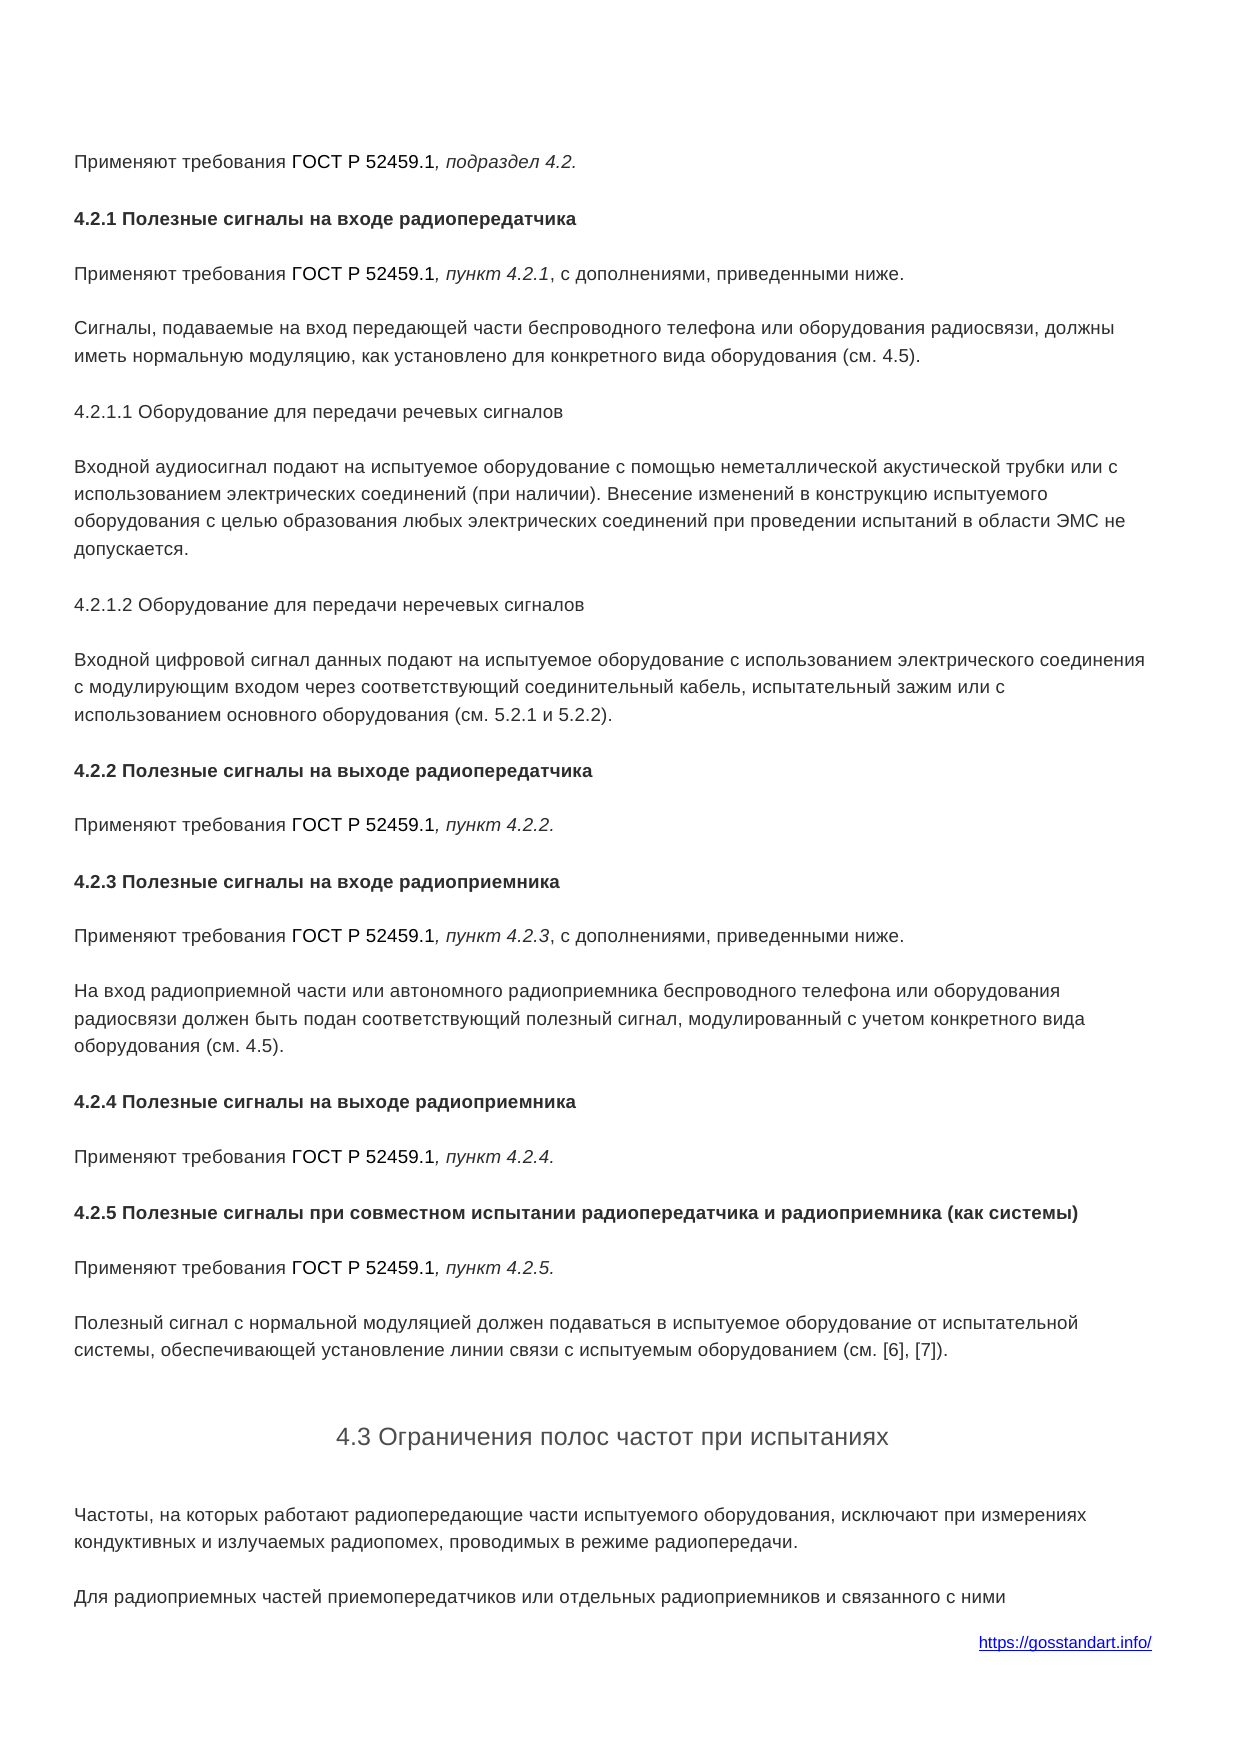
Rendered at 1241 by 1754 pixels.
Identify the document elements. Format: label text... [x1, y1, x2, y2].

text 4.2.1.1 Оборудование для передачи речевых сигналов Входной аудиосигнал подают на испытуемое оборудование с помощью неметаллической акустической трубки или с использованием электрических соединений (при наличии). Внесение изменений в конструкцию испытуемого оборудования с целью образования любых электрических соединений при проведении испытаний в области ЭМС не допускается. [74, 395, 1152, 588]
text 4.2.2 Полезные сигналы на выходе радиопередатчика Применяют требования ГОСТ Р 52459.1, пункт 4.2.2. [74, 754, 1152, 864]
text Применяют требования ГОСТ Р 52459.1, подраздел 4.2. [74, 118, 1152, 202]
text 4.2.3 Полезные сигналы на входе радиоприемника Применяют требования ГОСТ Р 52459.1, пункт 4.2.3, с дополнениями, приведенными ниже. На вход радиоприемной части или автономного радиоприемника беспроводного телефона или оборудования радиосвязи должен быть подан соответствующий полезный сигнал, модулированный с учетом конкретного вида оборудования (см. 4.5). [74, 864, 1152, 1085]
text 4.2.1.2 Оборудование для передачи неречевых сигналов Входной цифровой сигнал данных подают на испытуемое оборудование с использованием электрического соединения с модулирующим входом через соответствующий соединительный кабель, испытательный зажим или с использованием основного оборудования (см. 5.2.1 и 5.2.2). [74, 588, 1152, 754]
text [74, 1470, 1152, 1607]
subtitle 4.3 Ограничения полос частот при испытаниях [74, 1422, 1152, 1451]
text 4.2.5 Полезные сигналы при совместном испытании радиопередатчика и радиоприемника (как системы) Применяют требования ГОСТ Р 52459.1, пункт 4.2.5. Полезный сигнал с нормальной модуляцией должен подаваться в испытуемое оборудование от испытательной системы, обеспечивающей установление линии связи с испытуемым оборудованием (см. [6], [7]). [74, 1196, 1152, 1389]
text 4.2.4 Полезные сигналы на выходе радиоприемника Применяют требования ГОСТ Р 52459.1, пункт 4.2.4. [74, 1085, 1152, 1196]
text 4.2.1 Полезные сигналы на входе радиопередатчика Применяют требования ГОСТ Р 52459.1, пункт 4.2.1, с дополнениями, приведенными ниже. Сигналы, подаваемые на вход передающей части беспроводного телефона или оборудования радиосвязи, должны иметь нормальную модуляцию, как установлено для конкретного вида оборудования (см. 4.5). [74, 202, 1152, 395]
